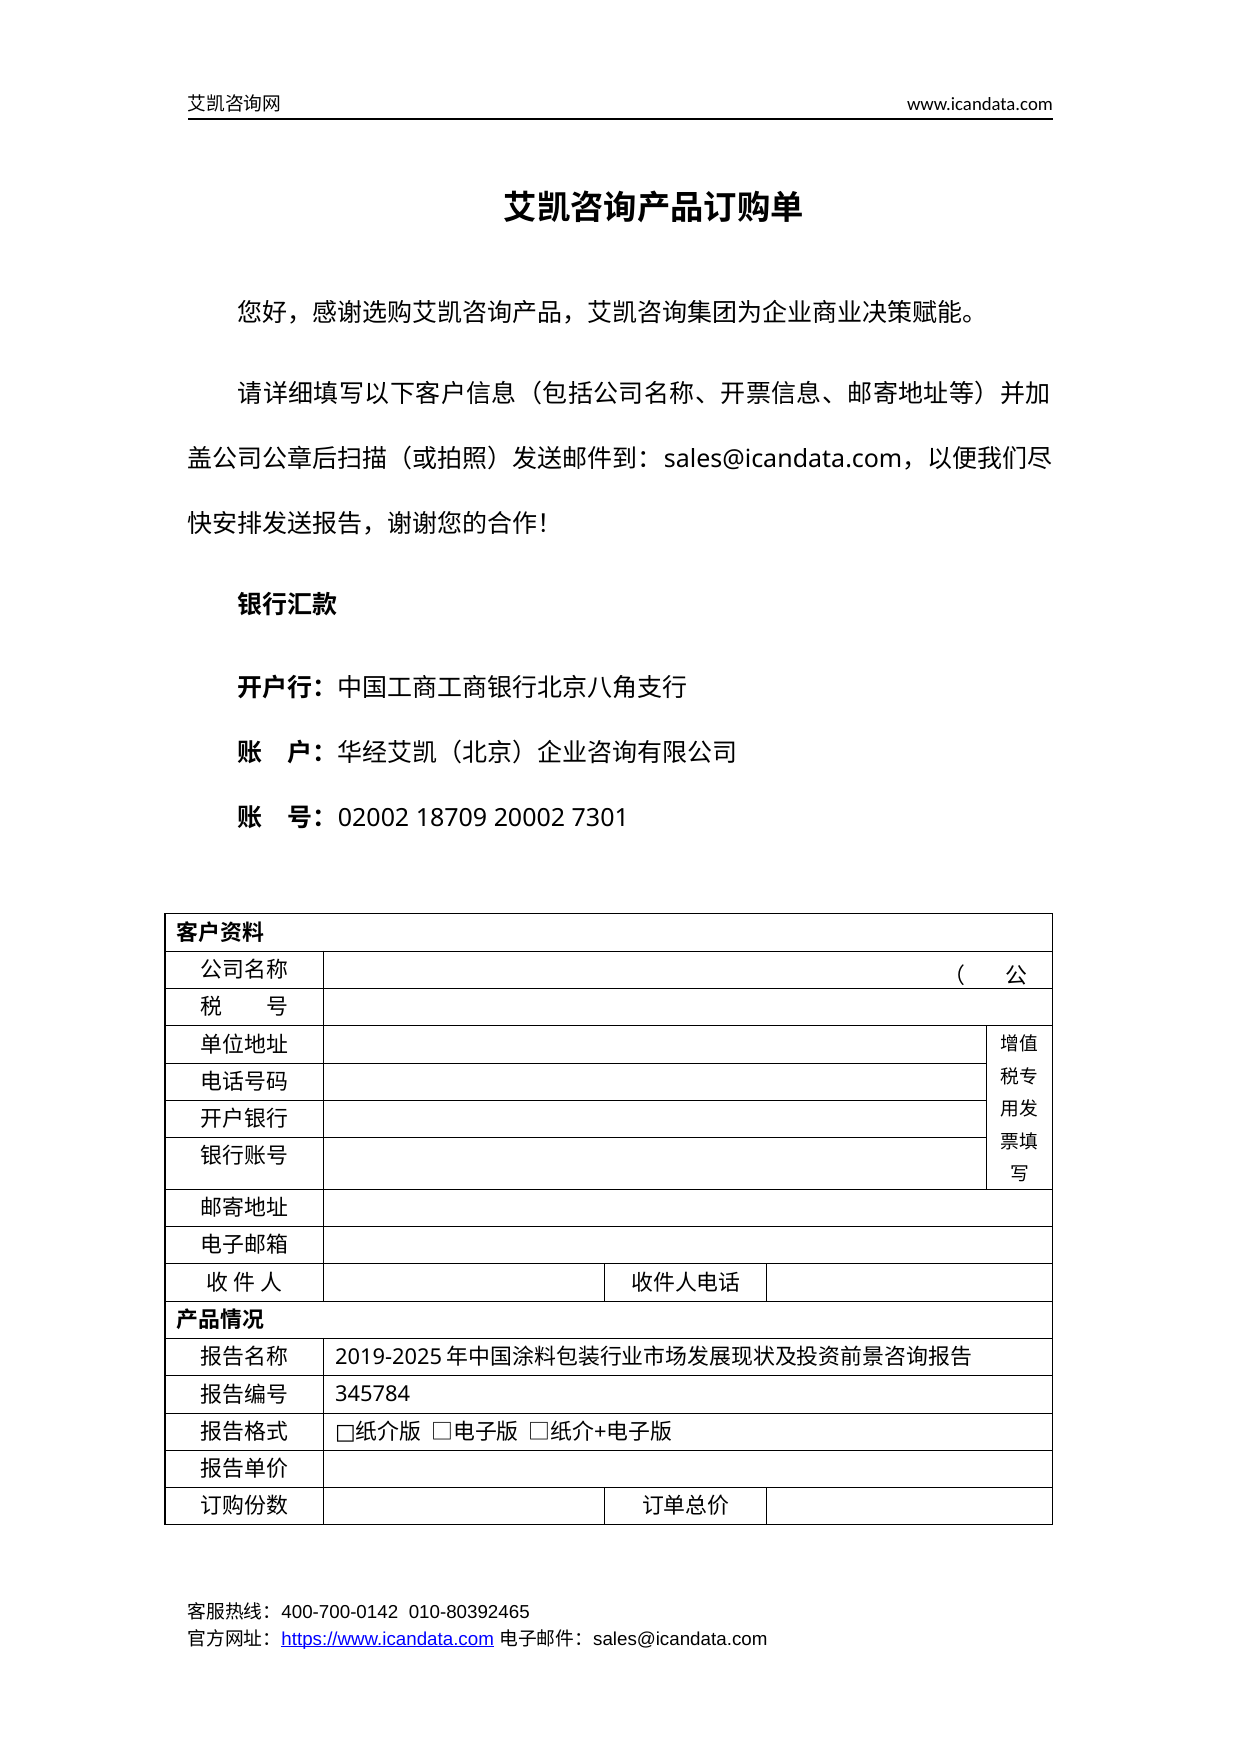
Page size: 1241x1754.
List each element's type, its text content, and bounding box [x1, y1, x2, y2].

table_header 客户资料 [166, 914, 1052, 951]
table_cell 电话号码 [166, 1064, 323, 1100]
table_cell [324, 1451, 1052, 1487]
text 账 户：华经艾凯（北京）企业咨询有限公司 [187, 718, 1053, 783]
table_cell [324, 952, 1052, 988]
table_cell [324, 1264, 604, 1301]
text 银行汇款 [187, 570, 1053, 635]
table_cell [324, 1138, 986, 1189]
table_cell [324, 1064, 986, 1100]
table_cell 报告单价 [166, 1451, 323, 1487]
table_cell 银行账号 [166, 1138, 323, 1189]
table_cell 订单总价 [605, 1488, 766, 1524]
table_cell 报告编号 [166, 1376, 323, 1412]
table_cell [767, 1264, 1052, 1301]
table_cell [767, 1488, 1052, 1524]
table_cell [324, 1488, 604, 1524]
table_cell 收 件 人 [166, 1264, 323, 1301]
table_cell 电子邮箱 [166, 1227, 323, 1263]
table_cell 公司名称 [166, 952, 323, 988]
table_cell 单位地址 [166, 1026, 323, 1062]
table_cell [324, 1101, 986, 1137]
table_cell 产品情况 [166, 1302, 1052, 1338]
text 账 号：02002 18709 20002 7301 [187, 783, 1053, 848]
table_cell 税 号 [166, 989, 323, 1025]
text 您好，感谢选购艾凯咨询产品，艾凯咨询集团为企业商业决策赋能。 [187, 278, 1053, 343]
table_cell 增值税专用发票填写 [987, 1026, 1052, 1189]
table_cell [324, 1190, 1052, 1226]
table_cell 订购份数 [166, 1488, 323, 1524]
table_cell [324, 989, 1052, 1025]
table_cell 开户银行 [166, 1101, 323, 1137]
table_cell 收件人电话 [605, 1264, 766, 1301]
table_cell [324, 1026, 986, 1062]
table_cell 345784 [324, 1376, 1052, 1412]
text 艾凯咨询产品订购单 [187, 172, 1053, 237]
text 请详细填写以下客户信息（包括公司名称、开票信息、邮寄地址等）并加盖公司公章后扫描（或拍照）发送邮件到：sales@icandata.com，以便我们尽快安排发送报告，谢谢您的合作！ [187, 359, 1053, 554]
table_cell □纸介版 □电子版 □纸介+电子版 [324, 1414, 1052, 1450]
text 开户行：中国工商工商银行北京八角支行 [187, 653, 1053, 718]
table_cell 2019-2025年中国涂料包装行业市场发展现状及投资前景咨询报告 [324, 1339, 1052, 1375]
table_cell 邮寄地址 [166, 1190, 323, 1226]
table_cell 报告格式 [166, 1414, 323, 1450]
table_cell [324, 1227, 1052, 1263]
table_cell 报告名称 [166, 1339, 323, 1375]
